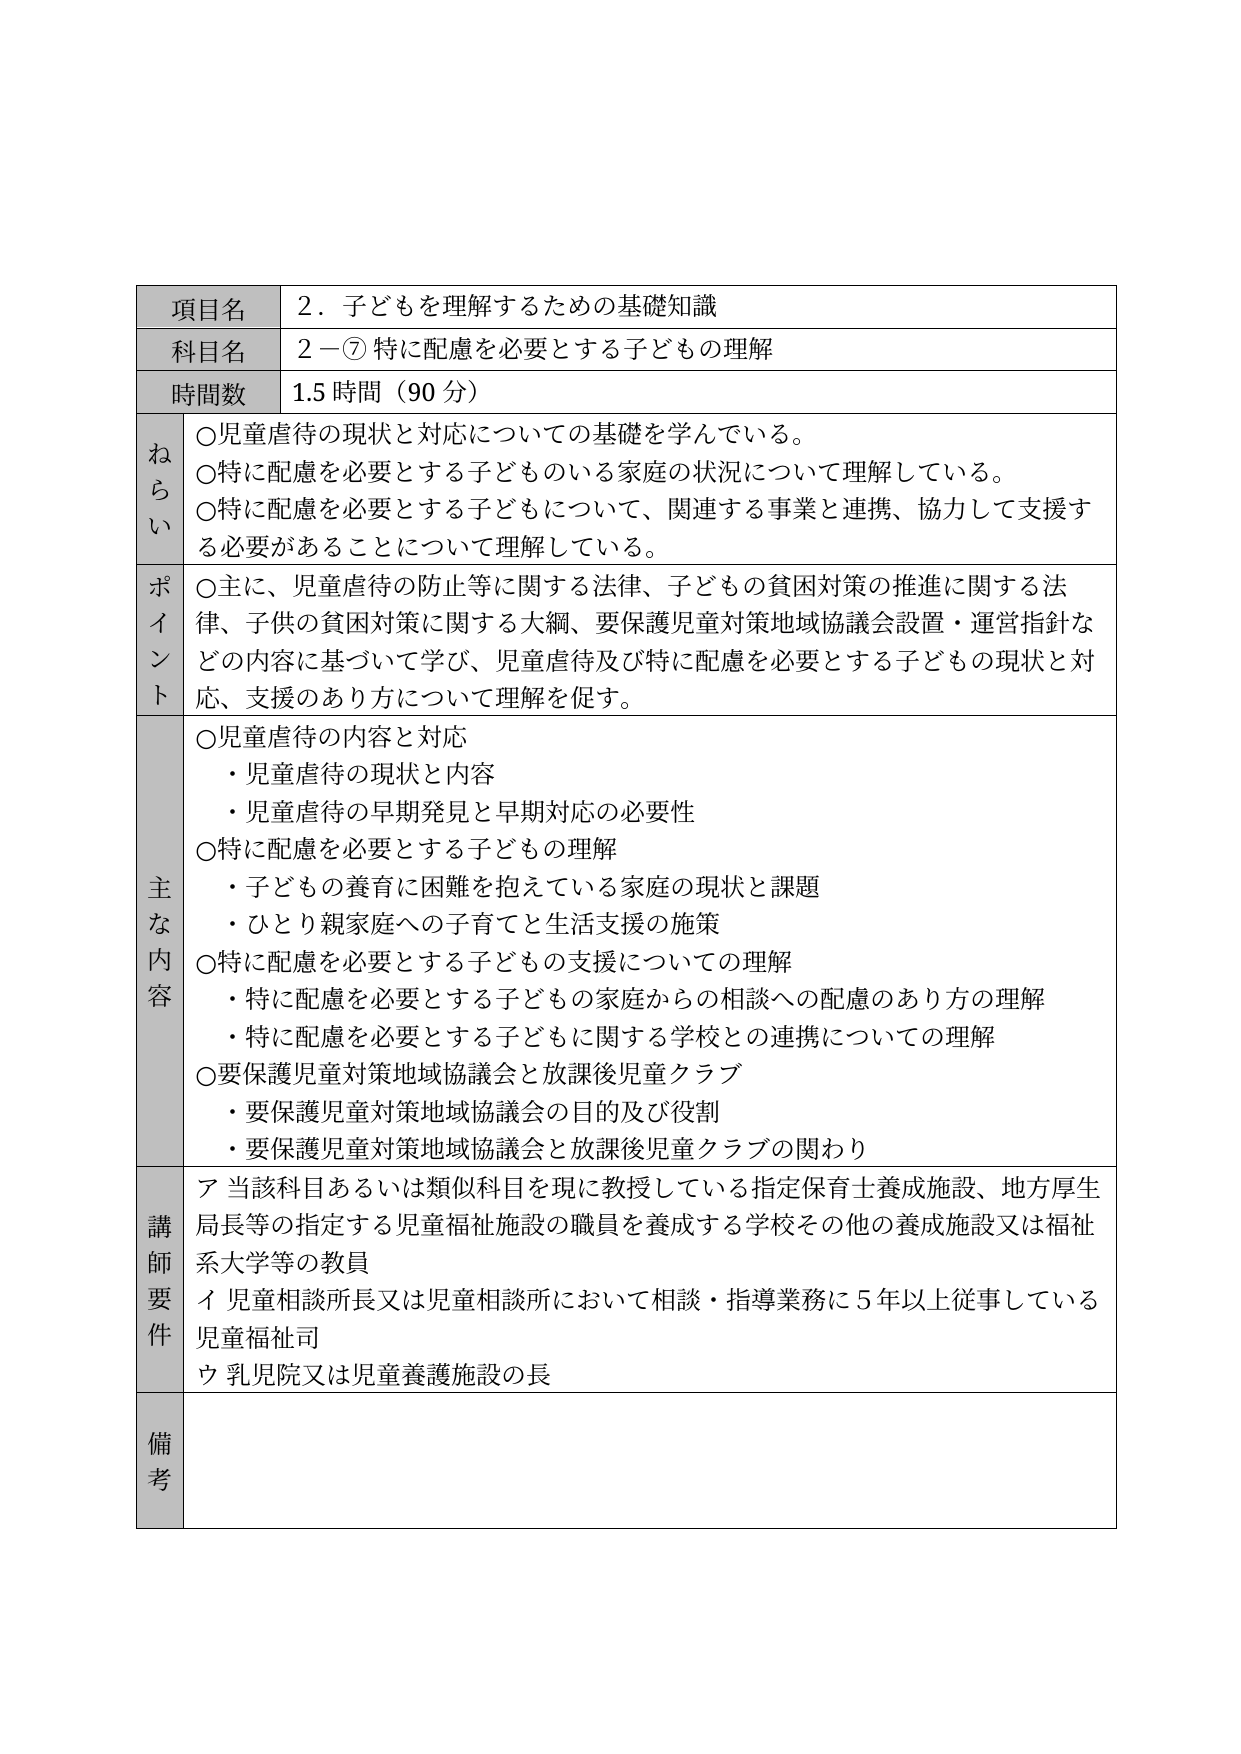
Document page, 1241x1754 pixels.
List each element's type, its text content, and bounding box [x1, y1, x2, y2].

table_header 項目名 [137, 286, 280, 327]
table_cell ○児童虐待の現状と対応についての基礎を学んでいる。 ○特に配慮を必要とする子どものいる家庭の状況について理解している。 ○特に配慮を必要とする子どもについて、関連する事業と連携、協力して支援する必要があることについて理解している。 [184, 414, 1116, 564]
table_cell 1.5 時間（90 分） [281, 371, 1116, 413]
table_cell ねらい [137, 414, 183, 564]
table_cell 科目名 [137, 329, 280, 370]
table_header ２．子どもを理解するための基礎知識 [281, 286, 1116, 327]
table_cell ポイント [137, 565, 183, 715]
table_cell [184, 1393, 1116, 1528]
table_cell 講師要件 [137, 1167, 183, 1392]
table_cell 時間数 [137, 371, 280, 413]
table_cell ○主に、児童虐待の防止等に関する法律、子どもの貧困対策の推進に関する法律、子供の貧困対策に関する大綱、要保護児童対策地域協議会設置・運営指針などの内容に基づいて学び、児童虐待及び特に配慮を必要とする子どもの現状と対応、支援のあり方について理解を促す。 [184, 565, 1116, 715]
table_cell ア 当該科目あるいは類似科目を現に教授している指定保育士養成施設、地方厚生局長等の指定する児童福祉施設の職員を養成する学校その他の養成施設又は福祉 系大学等の教員 イ 児童相談所長又は児童相談所において相談・指導業務に５年以上従事している児童福祉司 ウ 乳児院又は児童養護施設の長 [184, 1167, 1116, 1392]
table_cell 主な内容 [137, 716, 183, 1166]
table_cell ２－⑦ 特に配慮を必要とする子どもの理解 [281, 329, 1116, 370]
table_cell ○児童虐待の内容と対応 ・児童虐待の現状と内容 ・児童虐待の早期発見と早期対応の必要性 ○特に配慮を必要とする子どもの理解 ・子どもの養育に困難を抱えている家庭の現状と課題 ・ひとり親家庭への子育てと生活支援の施策 ○特に配慮を必要とする子どもの支援についての理解 ・特に配慮を必要とする子どもの家庭からの相談への配慮のあり方の理解 ・特に配慮を必要とする子どもに関する学校との連携についての理解 ○要保護児童対策地域協議会と放課後児童クラブ ・要保護児童対策地域協議会の目的及び役割 ・要保護児童対策地域協議会と放課後児童クラブの関わり [184, 716, 1116, 1166]
table_cell 備考 [137, 1393, 183, 1528]
